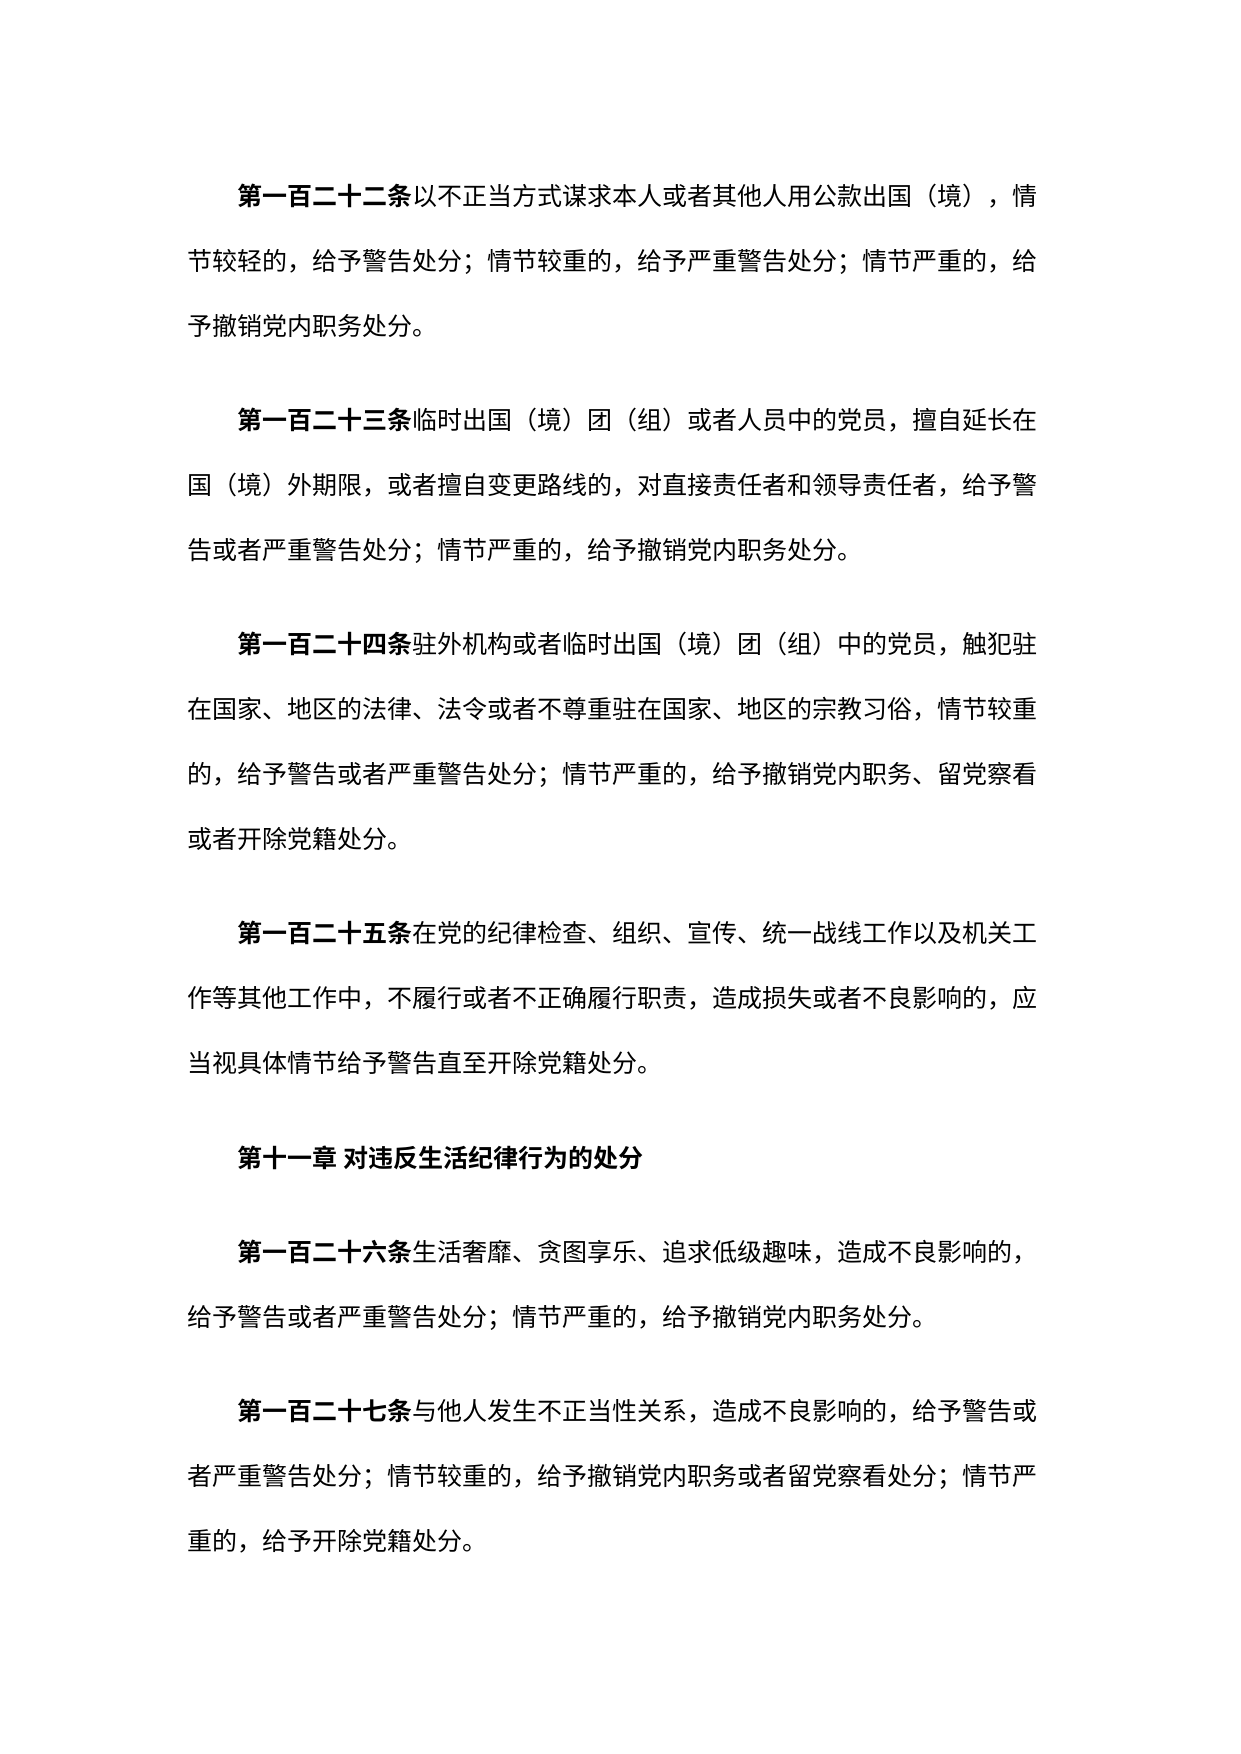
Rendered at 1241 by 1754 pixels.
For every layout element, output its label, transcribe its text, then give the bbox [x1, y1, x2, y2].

text 第一百二十四条驻外机构或者临时出国（境）团（组）中的党员，触犯驻在国家、地区的法律、法令或者不尊重驻在国家、地区的宗教习俗，情节较重的，给予警告或者严重警告处分；情节严重的，给予撤销党内职务、留党察看或者开除党籍处分。 [187, 610, 1053, 870]
text 第十一章 对违反生活纪律行为的处分 [187, 1124, 1053, 1189]
text 第一百二十三条临时出国（境）团（组）或者人员中的党员，擅自延长在国（境）外期限，或者擅自变更路线的，对直接责任者和领导责任者，给予警告或者严重警告处分；情节严重的，给予撤销党内职务处分。 [187, 386, 1053, 581]
text 第一百二十六条生活奢靡、贪图享乐、追求低级趣味，造成不良影响的，给予警告或者严重警告处分；情节严重的，给予撤销党内职务处分。 [187, 1218, 1053, 1348]
text 第一百二十七条与他人发生不正当性关系，造成不良影响的，给予警告或者严重警告处分；情节较重的，给予撤销党内职务或者留党察看处分；情节严重的，给予开除党籍处分。 [187, 1377, 1053, 1572]
text 第一百二十五条在党的纪律检查、组织、宣传、统一战线工作以及机关工作等其他工作中，不履行或者不正确履行职责，造成损失或者不良影响的，应当视具体情节给予警告直至开除党籍处分。 [187, 899, 1053, 1094]
text 第一百二十二条以不正当方式谋求本人或者其他人用公款出国（境），情节较轻的，给予警告处分；情节较重的，给予严重警告处分；情节严重的，给予撤销党内职务处分。 [187, 162, 1053, 357]
